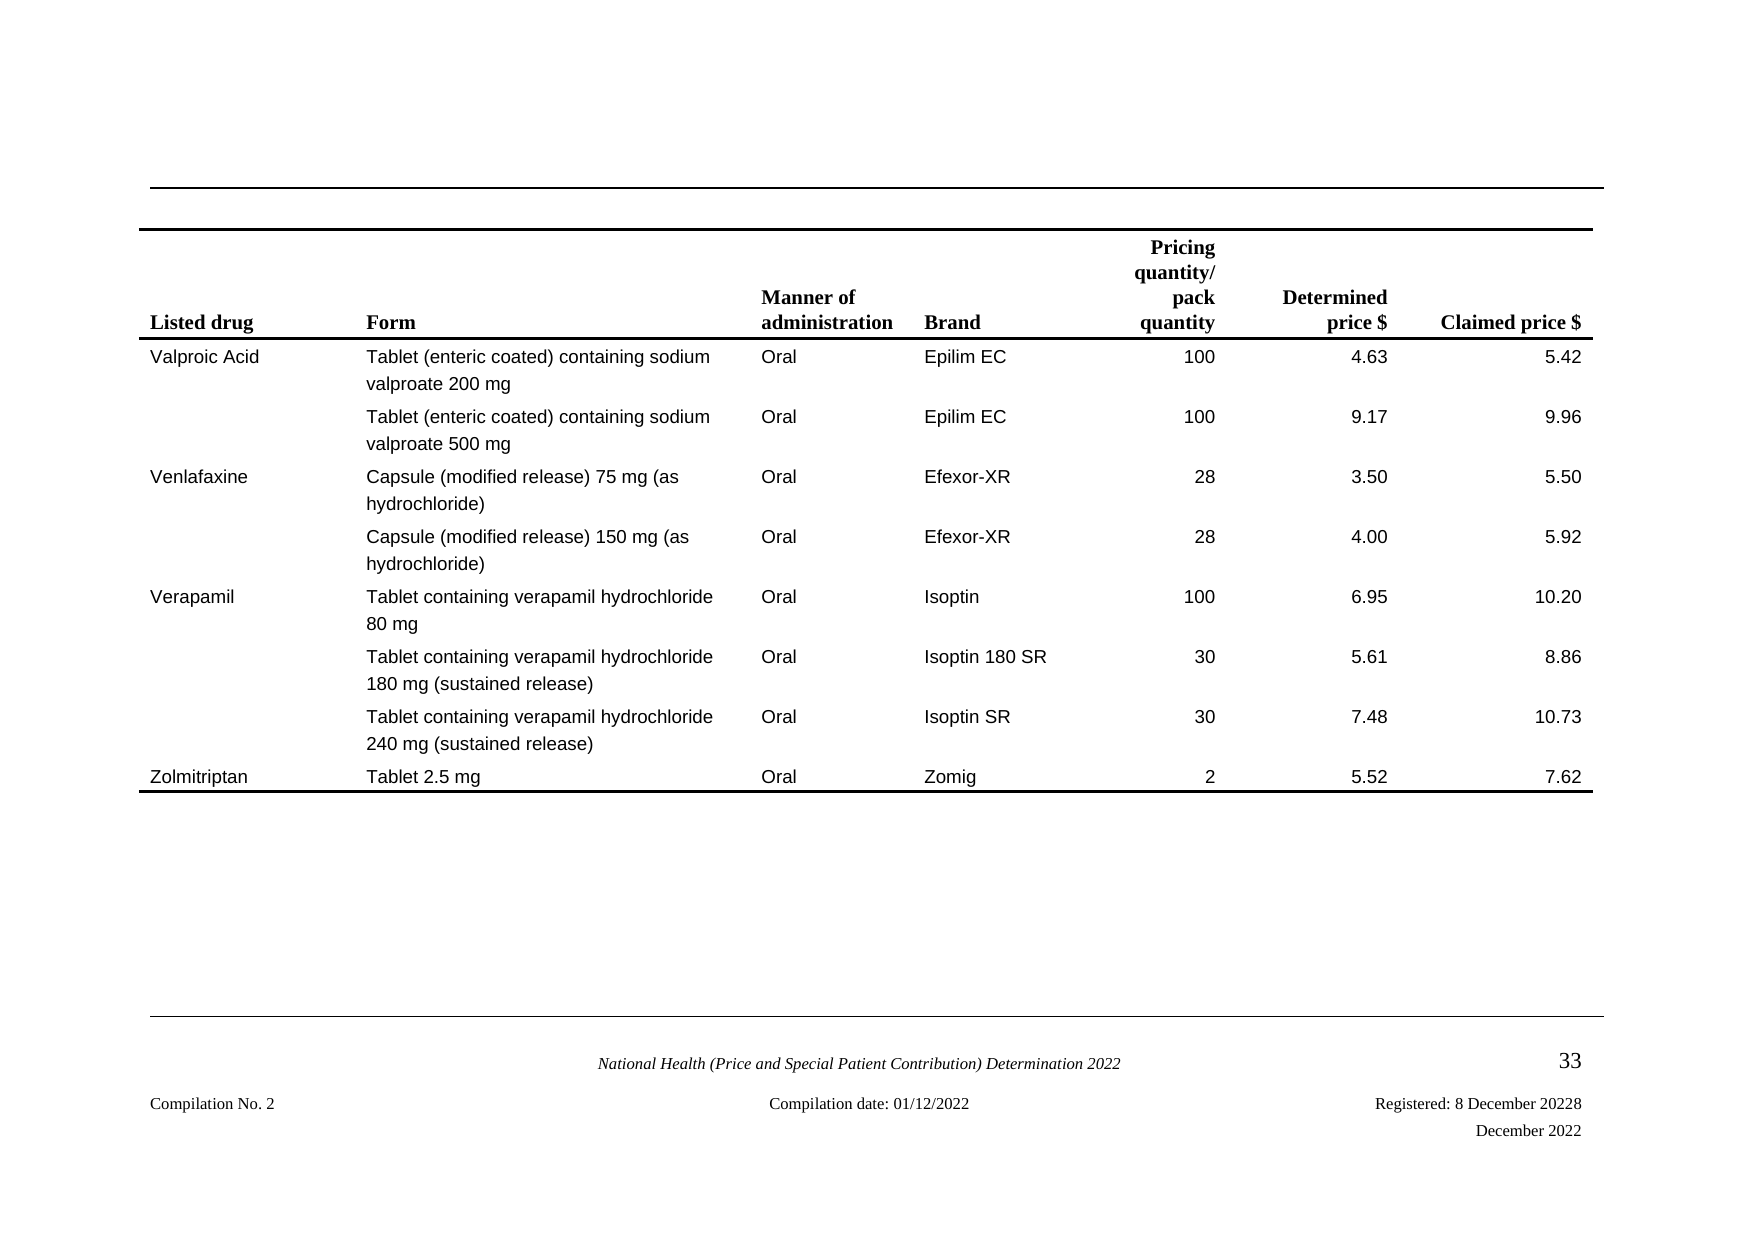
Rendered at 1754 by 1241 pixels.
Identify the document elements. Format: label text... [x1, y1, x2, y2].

table_header Form [355, 231, 750, 337]
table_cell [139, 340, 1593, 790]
table_header Listed drug [139, 231, 355, 337]
table_header Claimed price $ [1399, 231, 1593, 337]
table_header Determined price $ [1226, 231, 1399, 337]
table_header Pricing quantity/ pack quantity [1117, 231, 1226, 337]
table_header Brand [913, 231, 1117, 337]
table_header Manner of administration [750, 231, 913, 337]
